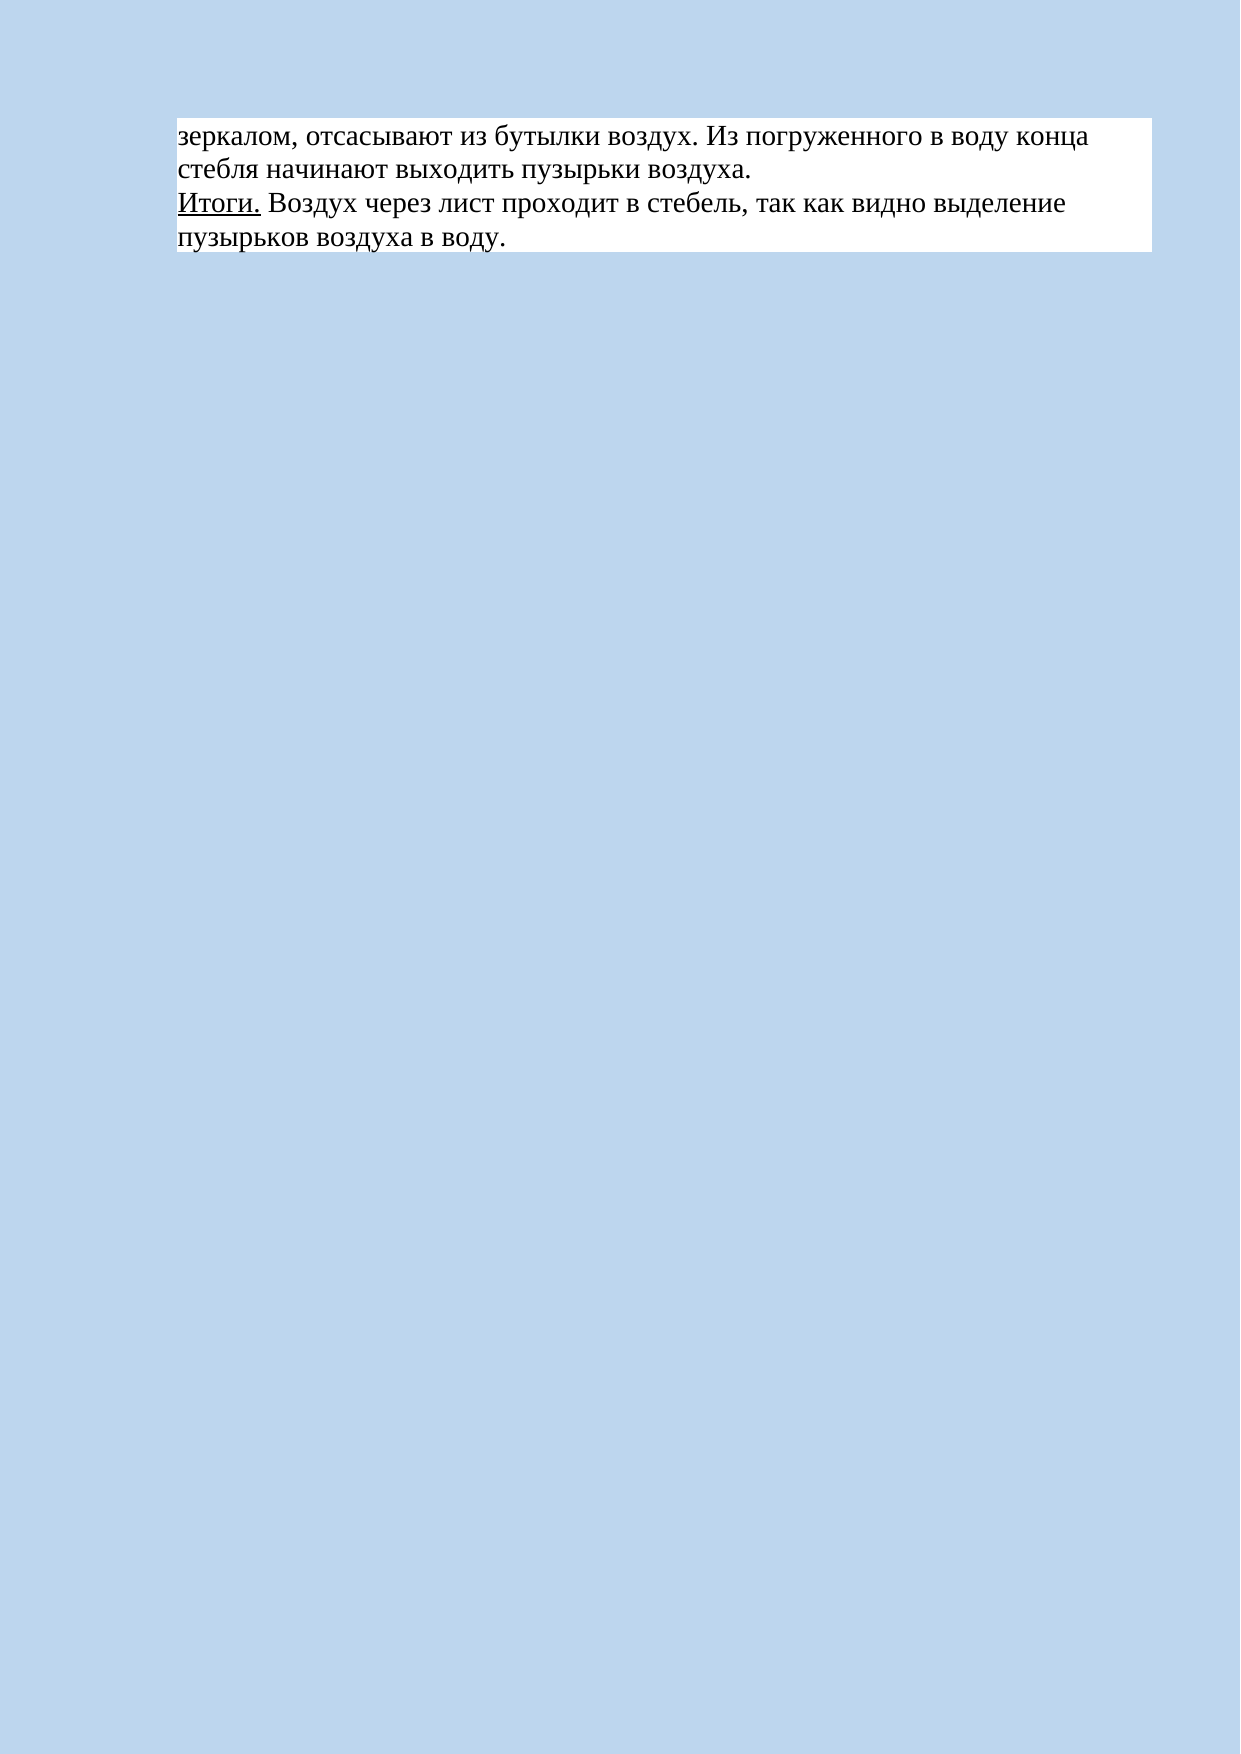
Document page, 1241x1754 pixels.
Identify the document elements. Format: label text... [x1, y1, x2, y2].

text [177, 118, 1152, 185]
text Итоги. Воздух через лист проходит в стебель, так как видно выделение пузырьков воздуха в воду. [177, 185, 1152, 252]
